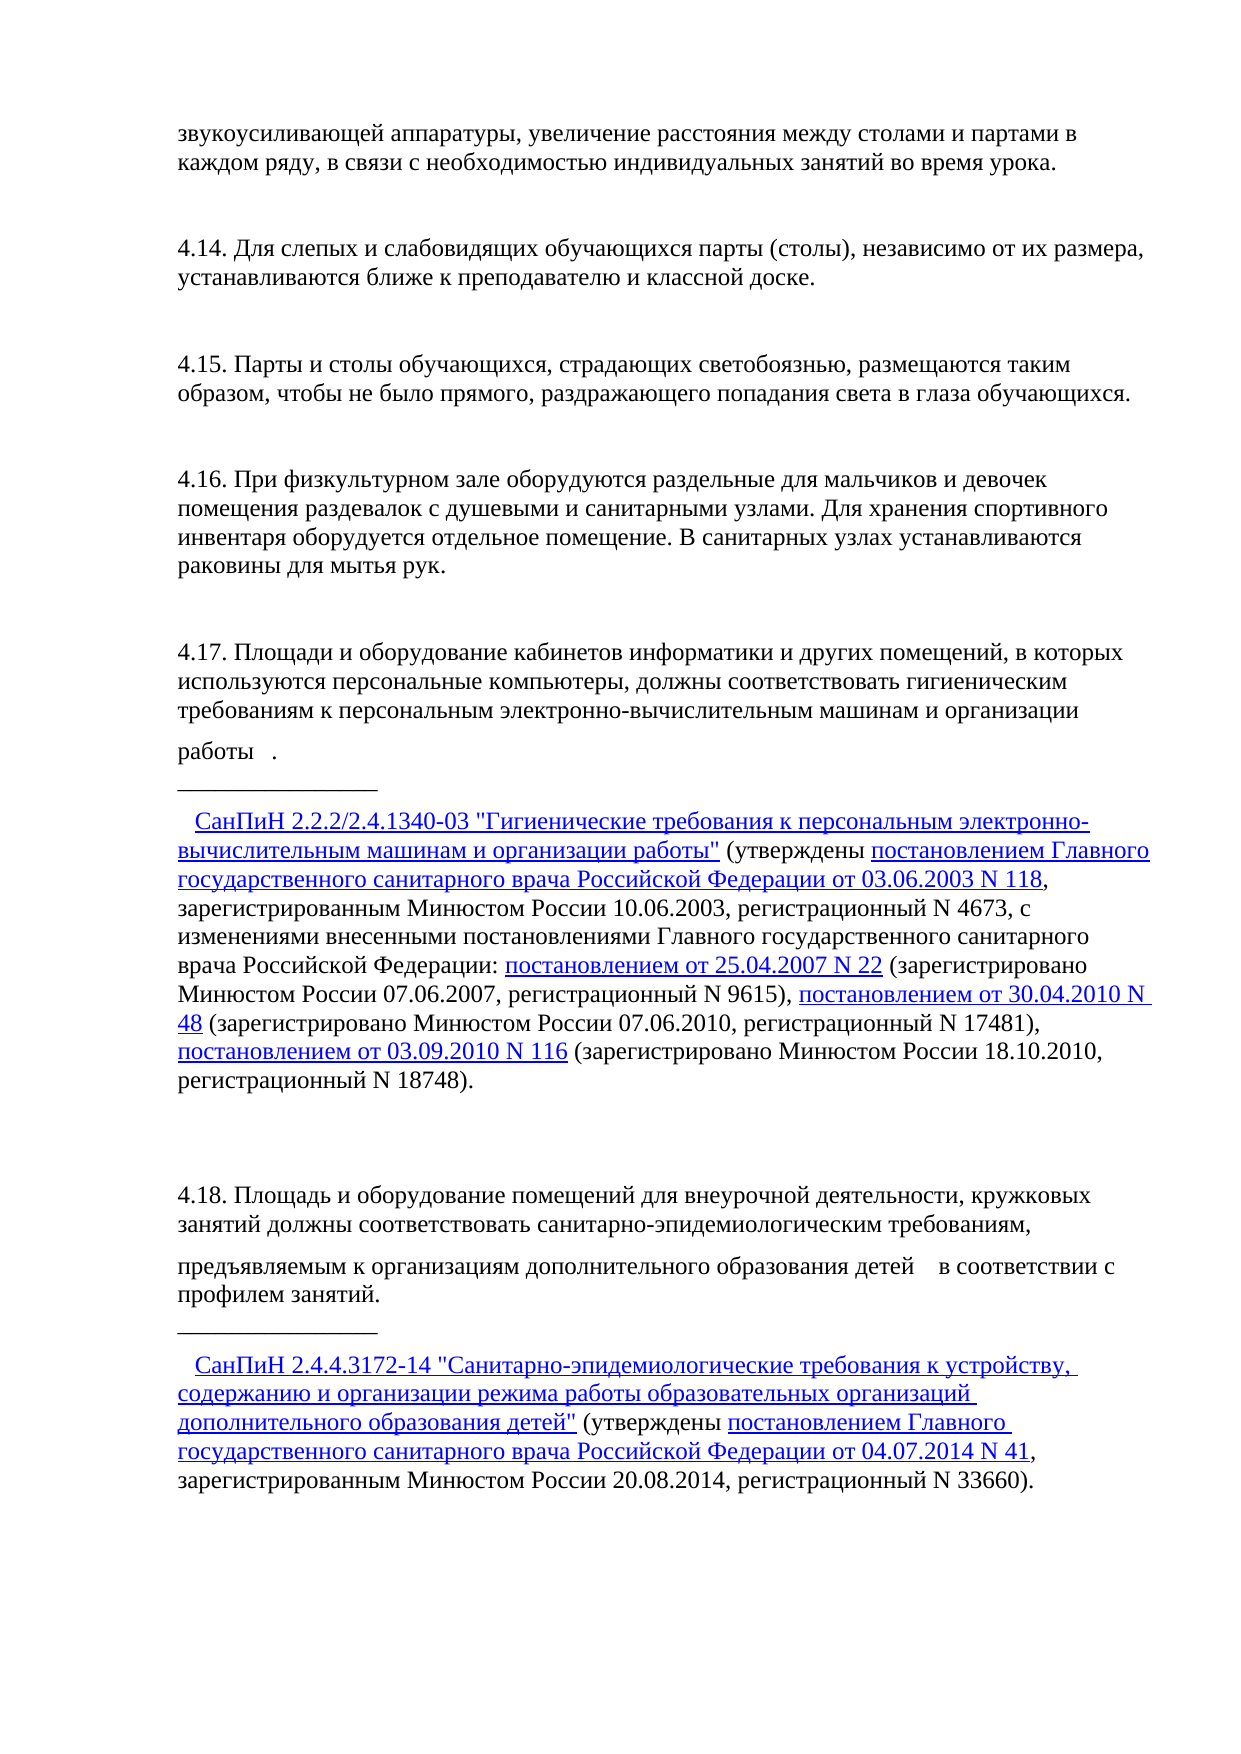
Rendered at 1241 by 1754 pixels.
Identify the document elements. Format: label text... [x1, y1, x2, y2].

text 4.16. При физкультурном зале оборудуются раздельные для мальчиков и девочек помещения раздевалок с душевыми и санитарными узлами. Для хранения спортивного инвентаря оборудуется отдельное помещение. В санитарных узлах устанавливаются раковины для мытья рук. [177, 464, 1152, 608]
text 4.14. Для слепых и слабовидящих обучающихся парты (столы), независимо от их размера, устанавливаются ближе к преподавателю и классной доске. [177, 233, 1152, 320]
text 4.15. Парты и столы обучающихся, страдающих светобоязнью, размещаются таким образом, чтобы не было прямого, раздражающего попадания света в глаза обучающихся. [177, 349, 1152, 435]
text 4.17. Площади и оборудование кабинетов информатики и других помещений, в которых используются персональные компьютеры, должны соответствовать гигиеническим требованиям к персональным электронно-вычислительным машинам и организации работы. ________________ СанПиН 2.2.2/2.4.1340-03 "Гигиенические требования к персональным электронно-вычислительным машинам и организации работы" (утверждены постановлением Главного государственного санитарного врача Российской Федерации от 03.06.2003 N 118, зарегистрированным Минюстом России 10.06.2003, регистрационный N 4673, с изменениями внесенными постановлениями Главного государственного санитарного врача Российской Федерации: постановлением от 25.04.2007 N 22 (зарегистрировано Минюстом России 07.06.2007, регистрационный N 9615), постановлением от 30.04.2010 N 48 (зарегистрировано Минюстом России 07.06.2010, регистрационный N 17481), постановлением от 03.09.2010 N 116 (зарегистрировано Минюстом России 18.10.2010, регистрационный N 18748). [177, 637, 1152, 1151]
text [177, 118, 1152, 204]
text 4.18. Площадь и оборудование помещений для внеурочной деятельности, кружковых занятий должны соответствовать санитарно-эпидемиологическим требованиям, предъявляемым к организациям дополнительного образования детей в соответствии с профилем занятий. ________________ СанПиН 2.4.4.3172-14 "Санитарно-эпидемиологические требования к устройству, содержанию и организации режима работы образовательных организаций дополнительного образования детей" (утверждены постановлением Главного государственного санитарного врача Российской Федерации от 04.07.2014 N 41, зарегистрированным Минюстом России 20.08.2014, регистрационный N 33660). [177, 1181, 1152, 1551]
